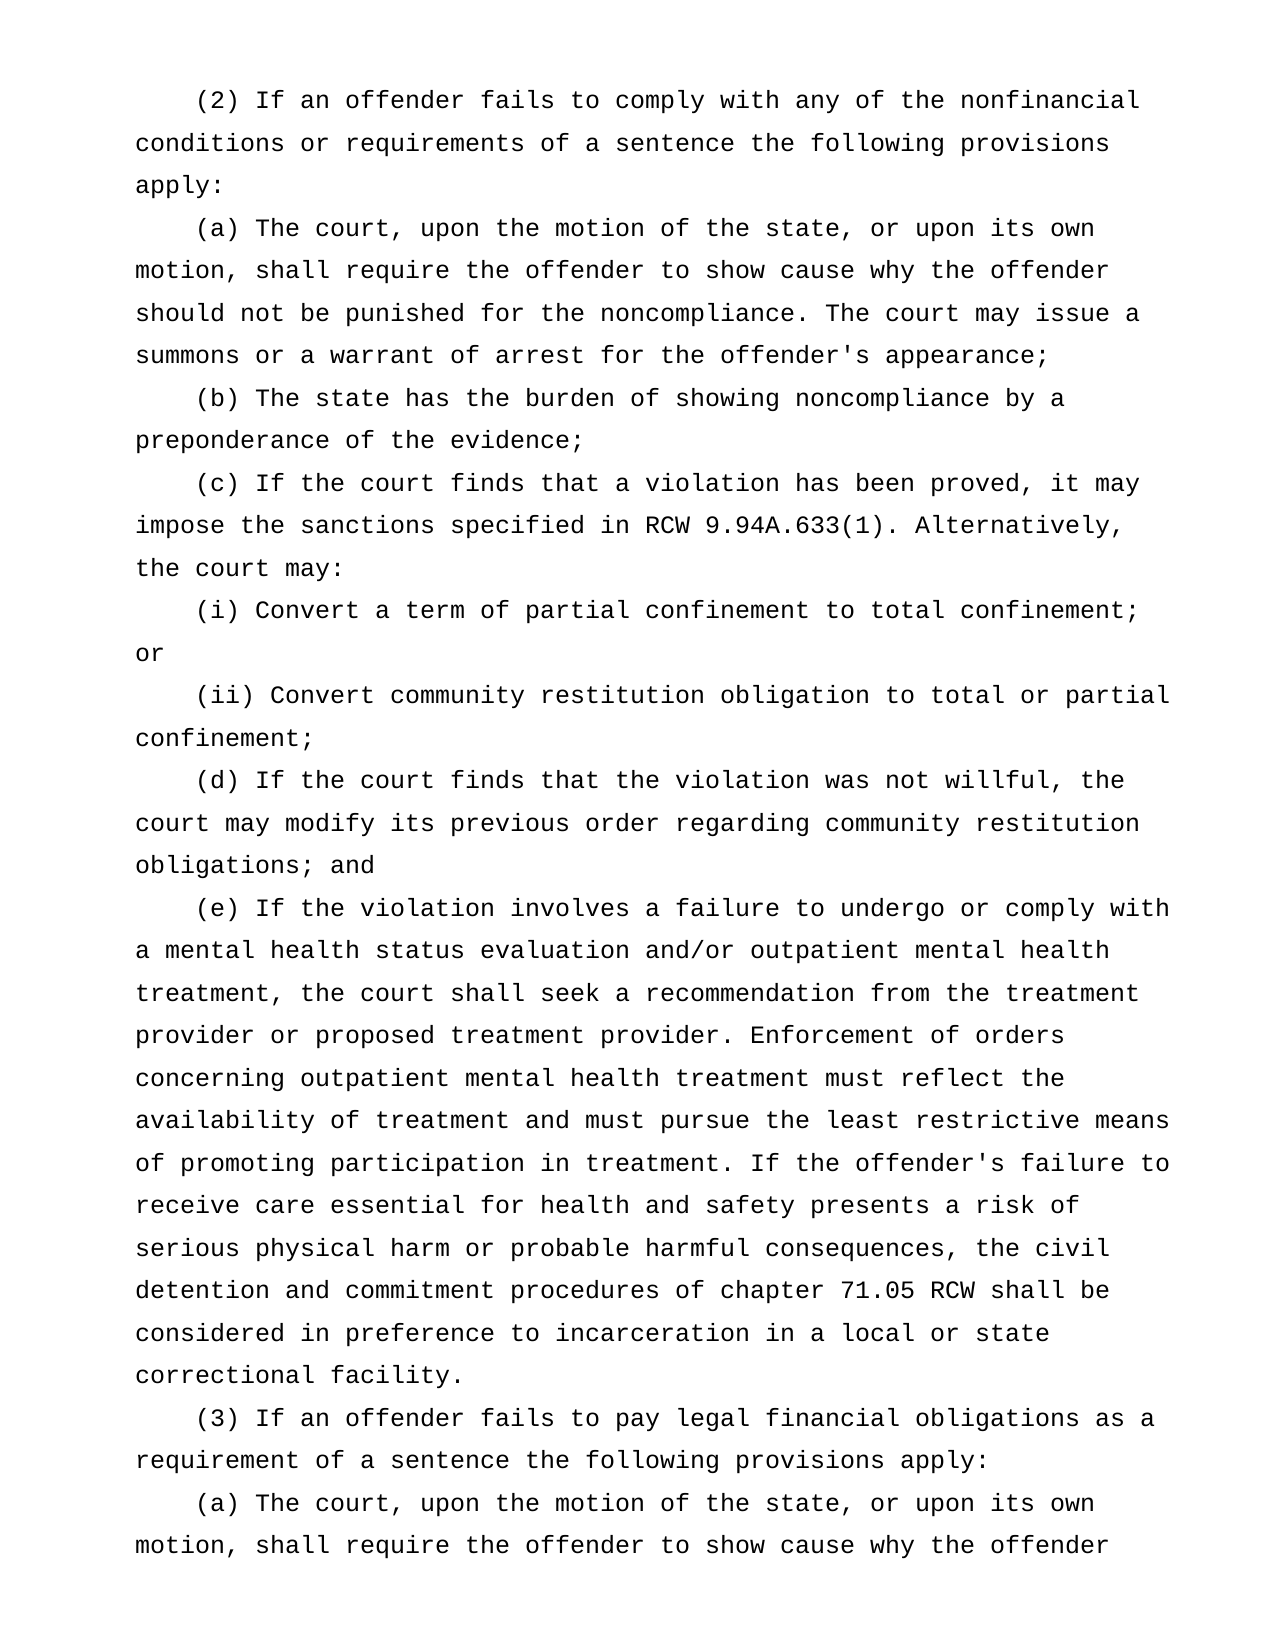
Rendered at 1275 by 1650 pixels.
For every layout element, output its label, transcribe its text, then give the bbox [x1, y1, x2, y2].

text (d) If the court finds that the violation was not willful, the court may modify its previous order regarding community restitution obligations; and [135, 755, 1170, 882]
text (e) If the violation involves a failure to undergo or comply with a mental health status evaluation and/or outpatient mental health treatment, the court shall seek a recommendation from the treatment provider or proposed treatment provider. Enforcement of orders concerning outpatient mental health treatment must reflect the availability of treatment and must pursue the least restrictive means of promoting participation in treatment. If the offender's failure to receive care essential for health and safety presents a risk of serious physical harm or probable harmful consequences, the civil detention and commitment procedures of chapter 71.05 RCW shall be considered in preference to incarceration in a local or state correctional facility. [135, 882, 1170, 1392]
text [135, 1477, 1170, 1562]
text (b) The state has the burden of showing noncompliance by a preponderance of the evidence; [135, 372, 1170, 457]
text (3) If an offender fails to pay legal financial obligations as a requirement of a sentence the following provisions apply: [135, 1392, 1170, 1477]
text (ii) Convert community restitution obligation to total or partial confinement; [135, 670, 1170, 755]
text (i) Convert a term of partial confinement to total confinement; or [135, 585, 1170, 670]
text (2) If an offender fails to comply with any of the nonfinancial conditions or requirements of a sentence the following provisions apply: [135, 75, 1170, 202]
text (c) If the court finds that a violation has been proved, it may impose the sanctions specified in RCW 9.94A.633(1). Alternatively, the court may: [135, 457, 1170, 585]
